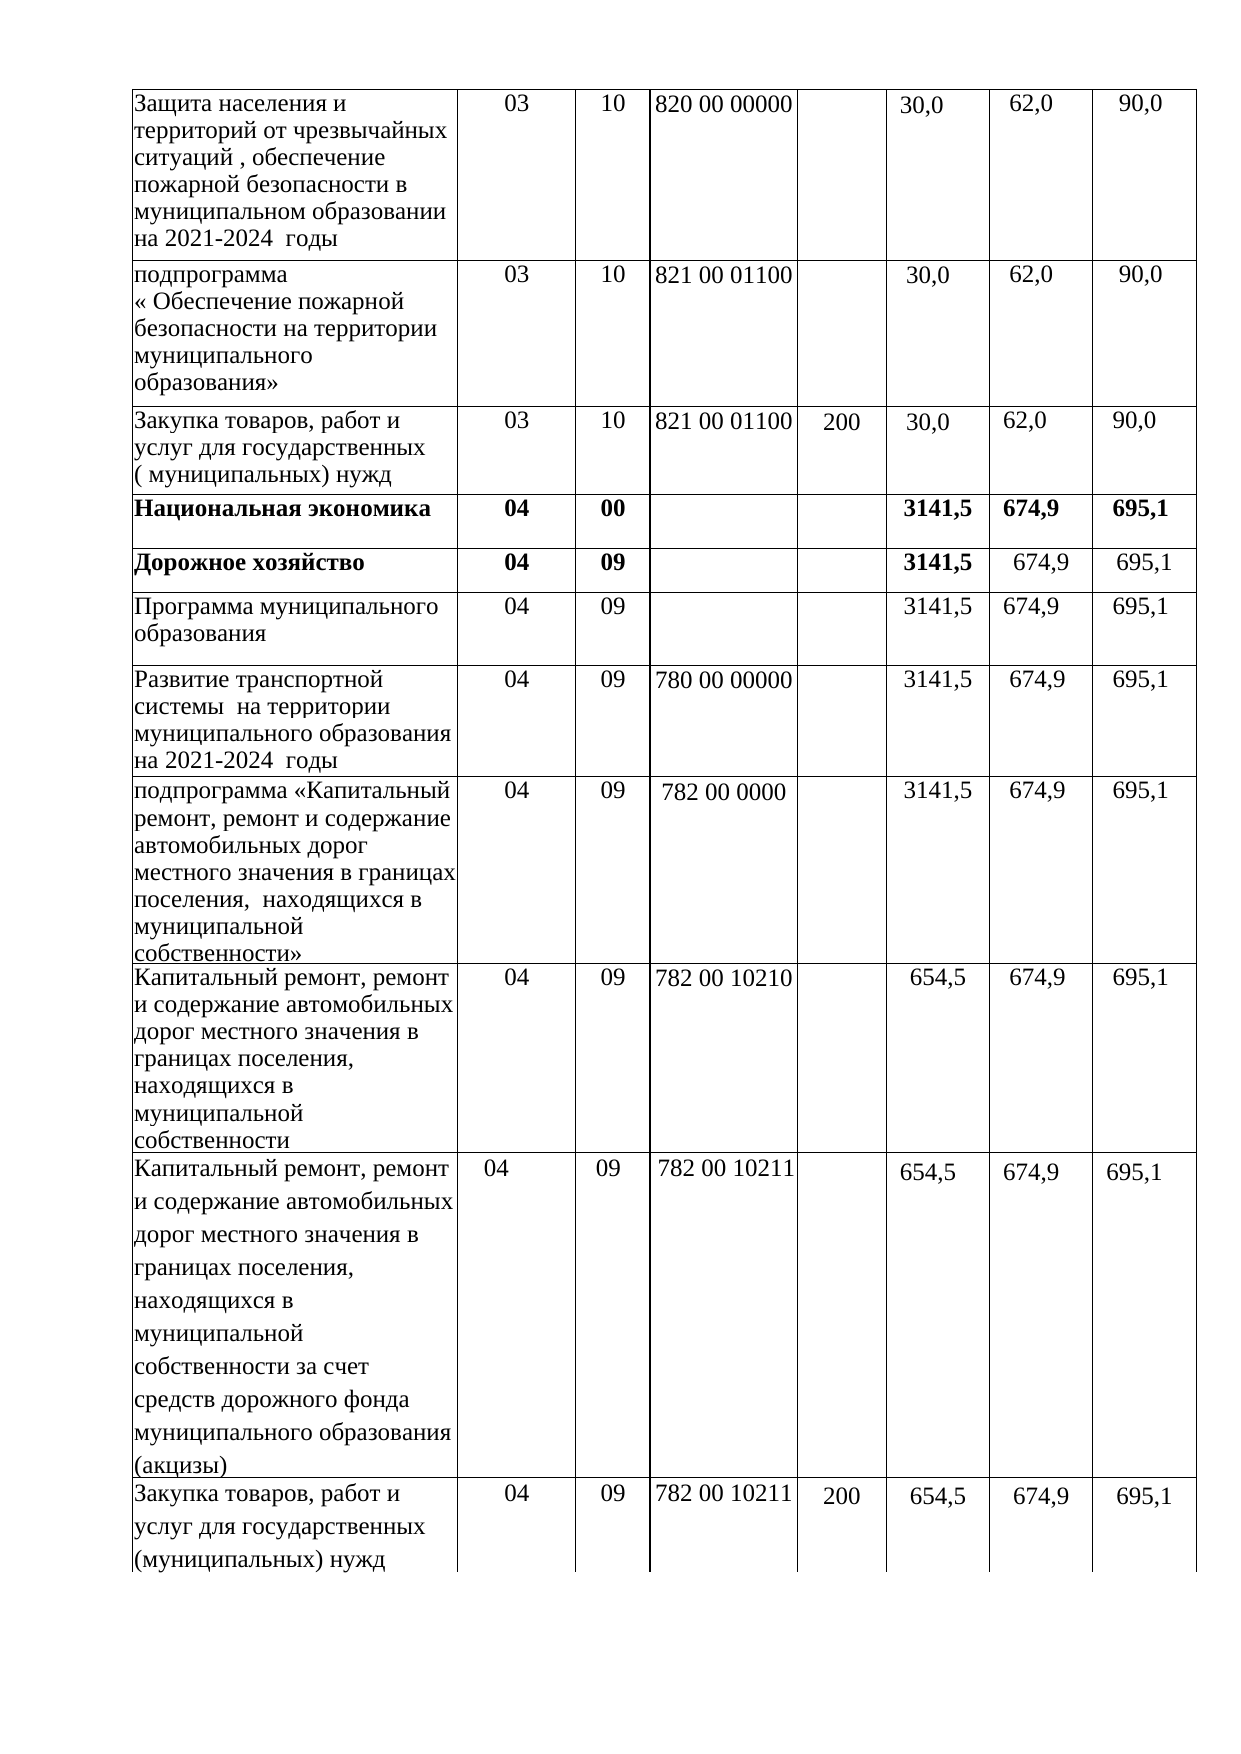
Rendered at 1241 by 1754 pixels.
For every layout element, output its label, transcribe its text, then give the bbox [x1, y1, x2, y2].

table_cell 200 [798, 1478, 886, 1572]
table_cell 10 [576, 261, 649, 406]
table_cell 03 [458, 261, 575, 406]
table_cell [798, 593, 886, 664]
table_cell 674,9 [990, 1153, 1092, 1477]
table_cell 782 00 10211 [651, 1153, 797, 1477]
table_cell 821 00 01100 [651, 407, 797, 494]
table_cell 90,0 [1093, 407, 1196, 494]
table_cell 10 [576, 407, 649, 494]
table_cell 782 00 10210 [651, 964, 797, 1152]
table_cell 04 [458, 666, 575, 776]
table_cell 782 00 0000 [651, 777, 797, 963]
table_cell 62,0 [990, 261, 1092, 406]
table_cell [798, 777, 886, 963]
table_cell 695,1 [1093, 1153, 1196, 1477]
table_cell [798, 964, 886, 1152]
table_cell подпрограмма « Обеспечение пожарной безопасности на территории муниципального образования» [133, 261, 457, 406]
table_cell 00 [576, 495, 649, 548]
table_cell Защита населения и территорий от чрезвычайных ситуаций , обеспечение пожарной безопасности в муниципальном образовании на 2021-2024 годы [133, 90, 457, 259]
table_cell 674,9 [990, 964, 1092, 1152]
table_cell [651, 593, 797, 664]
table_cell 09 [576, 1478, 649, 1572]
table_cell 3141,5 [887, 593, 989, 664]
table_cell 04 [458, 593, 575, 664]
table_cell [798, 495, 886, 548]
table_cell Развитие транспортной системы на территории муниципального образования на 2021-2024 годы [133, 666, 457, 776]
table_cell 674,9 [990, 1478, 1092, 1572]
table_cell 30,0 [887, 90, 989, 259]
table_cell 695,1 695,1 [1093, 549, 1196, 592]
table_cell 674,9 [990, 777, 1092, 963]
table_cell Программа муниципального образования [133, 593, 457, 664]
table_cell Капитальный ремонт, ремонт и содержание автомобильных дорог местного значения в границах поселения, находящихся в муниципальной собственности за счет средств дорожного фонда муниципального образования (акцизы) [133, 1153, 457, 1477]
table_cell 820 00 00000 [651, 90, 797, 259]
table_cell [651, 549, 797, 592]
table_cell 654,5 [887, 1478, 989, 1572]
table_cell [798, 90, 886, 259]
table_cell Национальная экономика [133, 495, 457, 548]
table_cell 695,1 [1093, 593, 1196, 664]
table_cell [651, 495, 797, 548]
table_cell 654,5 [887, 964, 989, 1152]
table_cell 695,1 [1093, 495, 1196, 548]
table_cell [798, 261, 886, 406]
table_cell Капитальный ремонт, ремонт и содержание автомобильных дорог местного значения в границах поселения, находящихся в муниципальной собственности [290, 964, 457, 1152]
table_cell 30,0 [887, 407, 989, 494]
table_cell Закупка товаров, работ и услуг для государственных (муниципальных) нужд [133, 1478, 457, 1572]
table_cell 10 [576, 90, 649, 259]
table_cell 3141,5 [887, 777, 989, 963]
table_cell 821 00 01100 [651, 261, 797, 406]
table_cell 09 [576, 666, 649, 776]
table_cell Закупка товаров, работ и услуг для государственных ( муниципальных) нужд [133, 407, 457, 494]
table_cell 695,1 [1093, 964, 1196, 1152]
table_cell 200 [798, 407, 886, 494]
table_cell 782 00 10211 [651, 1478, 797, 1572]
table_cell 09 [576, 777, 649, 963]
table_cell 04 [458, 1478, 575, 1572]
table_cell 04 [458, 549, 575, 592]
table_cell 90,0 [1093, 90, 1196, 259]
table_cell 695,1 [1093, 666, 1196, 776]
table_cell 3141,5 [887, 549, 989, 592]
table_cell 654,5 [887, 1153, 989, 1477]
table_cell 04 [458, 964, 575, 1152]
table_cell 09 [576, 1153, 649, 1477]
table_cell 674,9 674,9 [990, 549, 1092, 592]
table_cell [798, 666, 886, 776]
table_cell 03 [458, 90, 575, 259]
table_cell 03 [458, 407, 575, 494]
table_cell 04 [458, 1153, 575, 1477]
table_cell 09 [576, 964, 649, 1152]
table_cell 674,9 [990, 593, 1092, 664]
table_cell Дорожное хозяйство [133, 549, 457, 592]
table_cell 3141,5 [887, 495, 989, 548]
table_cell 09 [576, 549, 649, 592]
table_cell 04 [458, 777, 575, 963]
table_cell 674,9 [990, 495, 1092, 548]
table_cell 695,1 [1093, 777, 1196, 963]
table_cell подпрограмма «Капитальный ремонт, ремонт и содержание автомобильных дорог местного значения в границах поселения, находящихся в муниципальной собственности» [133, 777, 457, 963]
table_cell 3141,5 [887, 666, 989, 776]
table_cell [798, 1153, 886, 1477]
table_cell 780 00 00000 [651, 666, 797, 776]
table_cell 62,0 [990, 90, 1092, 259]
table_cell 04 [458, 495, 575, 548]
table_cell 674,9 [990, 666, 1092, 776]
table_cell 62,0 [990, 407, 1092, 494]
table_cell 90,0 [1093, 261, 1196, 406]
table_cell 695,1 [1093, 1478, 1196, 1572]
table_cell 09 [576, 593, 649, 664]
table_cell [798, 549, 886, 592]
table_cell 30,0 [887, 261, 989, 406]
